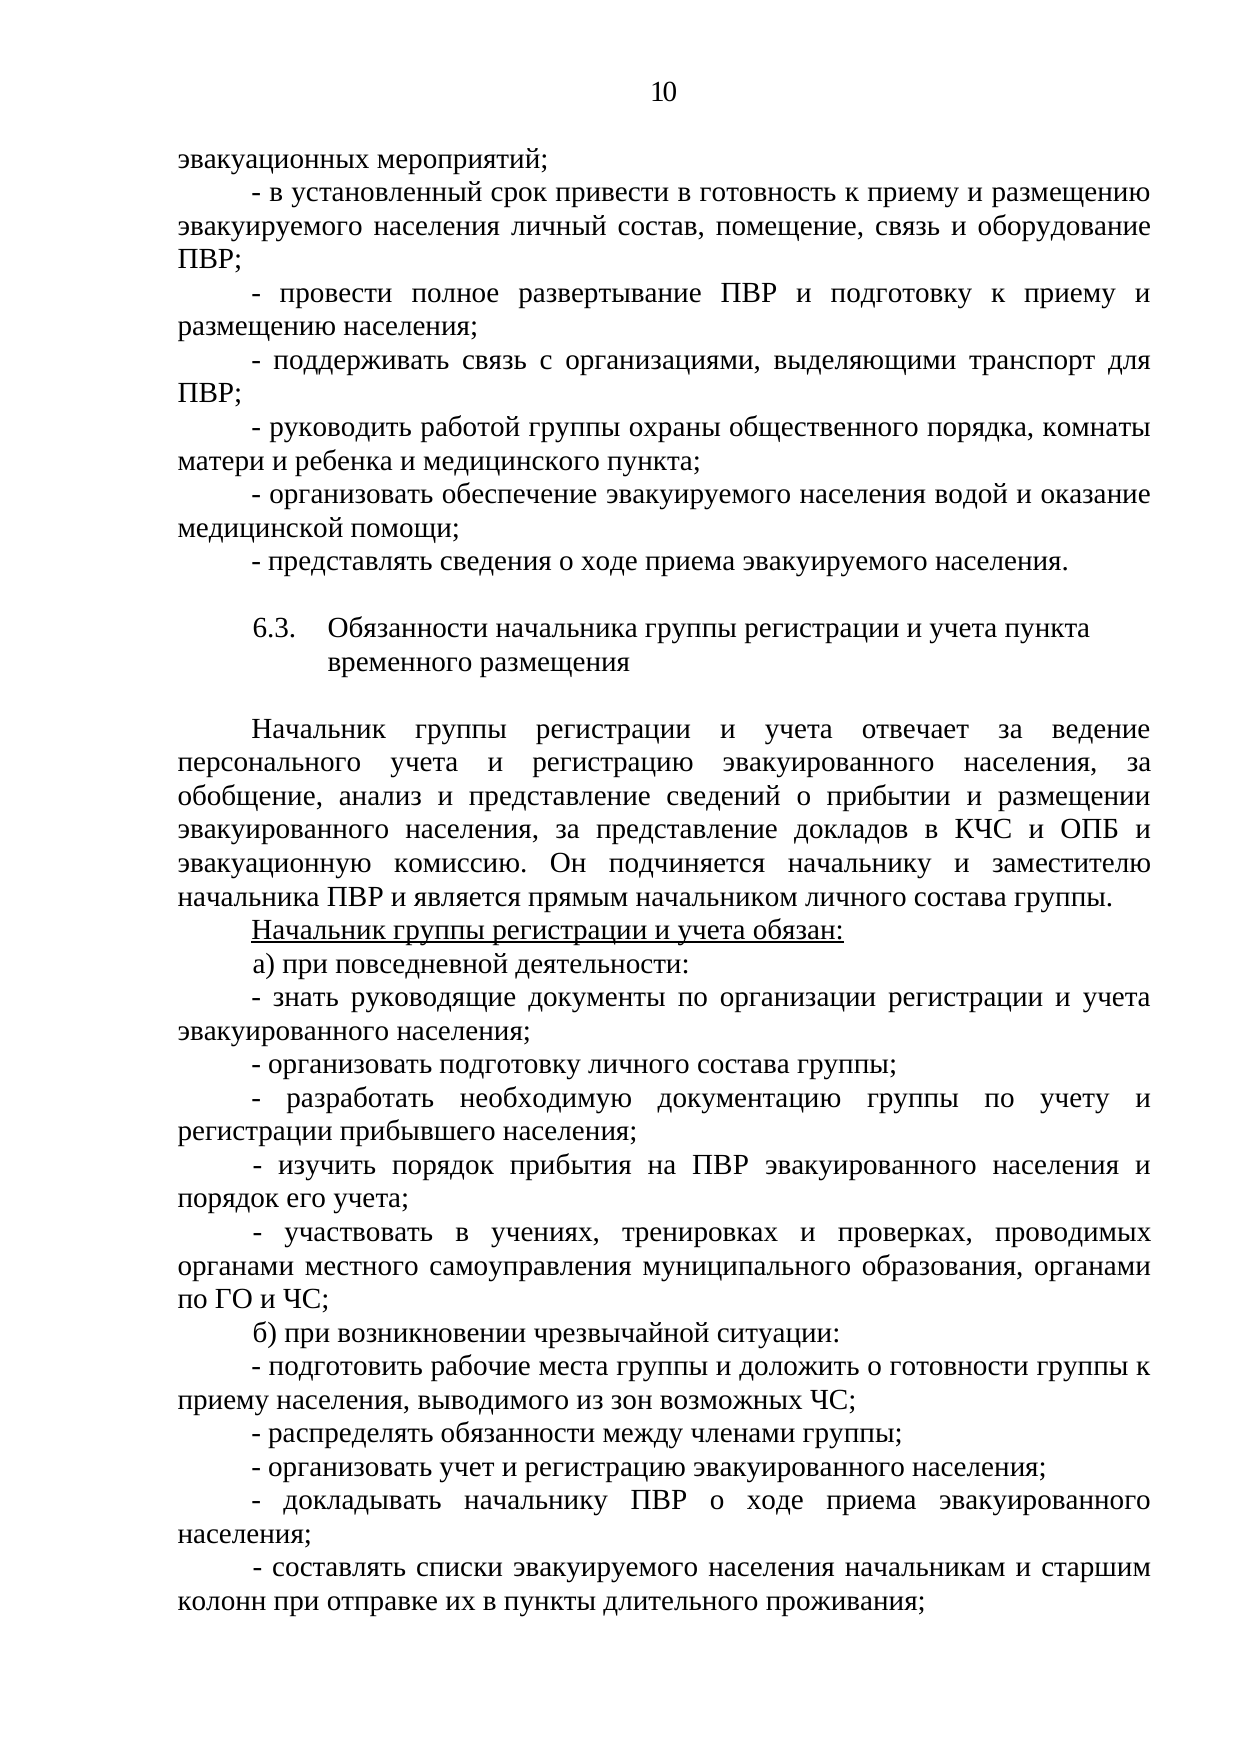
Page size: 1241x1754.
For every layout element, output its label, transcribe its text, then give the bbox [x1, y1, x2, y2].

text - составлять списки эвакуируемого населения начальникам и старшим колонн при отправке их в пункты длительного проживания; [177, 1549, 1152, 1617]
text - руководить работой группы охраны общественного порядка, комнаты матери и ребенка и медицинского пункта; [177, 409, 1152, 476]
text - изучить порядок прибытия на ПВР эвакуированного населения и порядок его учета; [177, 1147, 1152, 1214]
text а) при повседневной деятельности: [177, 946, 1152, 979]
text - организовать учет и регистрацию эвакуированного населения; [177, 1449, 1152, 1482]
text - в установленный срок привести в готовность к приему и размещению эвакуируемого населения личный состав, помещение, связь и оборудование ПВР; [177, 174, 1152, 275]
text - участвовать в учениях, тренировках и проверках, проводимых органами местного самоуправления муниципального образования, органами по ГО и ЧС; [177, 1214, 1152, 1315]
text - представлять сведения о ходе приема эвакуируемого населения. [177, 543, 1152, 577]
text - разработать необходимую документацию группы по учету и регистрации прибывшего населения; [177, 1080, 1152, 1147]
text - поддерживать связь с организациями, выделяющими транспорт для ПВР; [177, 342, 1152, 409]
text - провести полное развертывание ПВР и подготовку к приему и размещению населения; [177, 275, 1152, 342]
text - распределять обязанности между членами группы; [177, 1415, 1152, 1449]
text - подготовить рабочие места группы и доложить о готовности группы к приему населения, выводимого из зон возможных ЧС; [177, 1348, 1152, 1415]
text б) при возникновении чрезвычайной ситуации: [177, 1315, 1152, 1348]
text Начальник группы регистрации и учета отвечает за ведение персонального учета и регистрацию эвакуированного населения, за обобщение, анализ и представление сведений о прибытии и размещении эвакуированного населения, за представление докладов в КЧС и ОПБ и эвакуационную комиссию. Он подчиняется начальнику и заместителю начальника ПВР и является прямым начальником личного состава группы. [177, 711, 1152, 912]
text - организовать обеспечение эвакуируемого населения водой и оказание медицинской помощи; [177, 476, 1152, 543]
list Обязанности начальника группы регистрации и учета пункта временного размещения [252, 610, 1152, 677]
text - организовать подготовку личного состава группы; [177, 1046, 1152, 1080]
text - докладывать начальнику ПВР о ходе приема эвакуированного населения; [177, 1482, 1152, 1549]
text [177, 141, 1152, 174]
text - знать руководящие документы по организации регистрации и учета эвакуированного населения; [177, 979, 1152, 1046]
text Начальник группы регистрации и учета обязан: [177, 912, 1152, 946]
